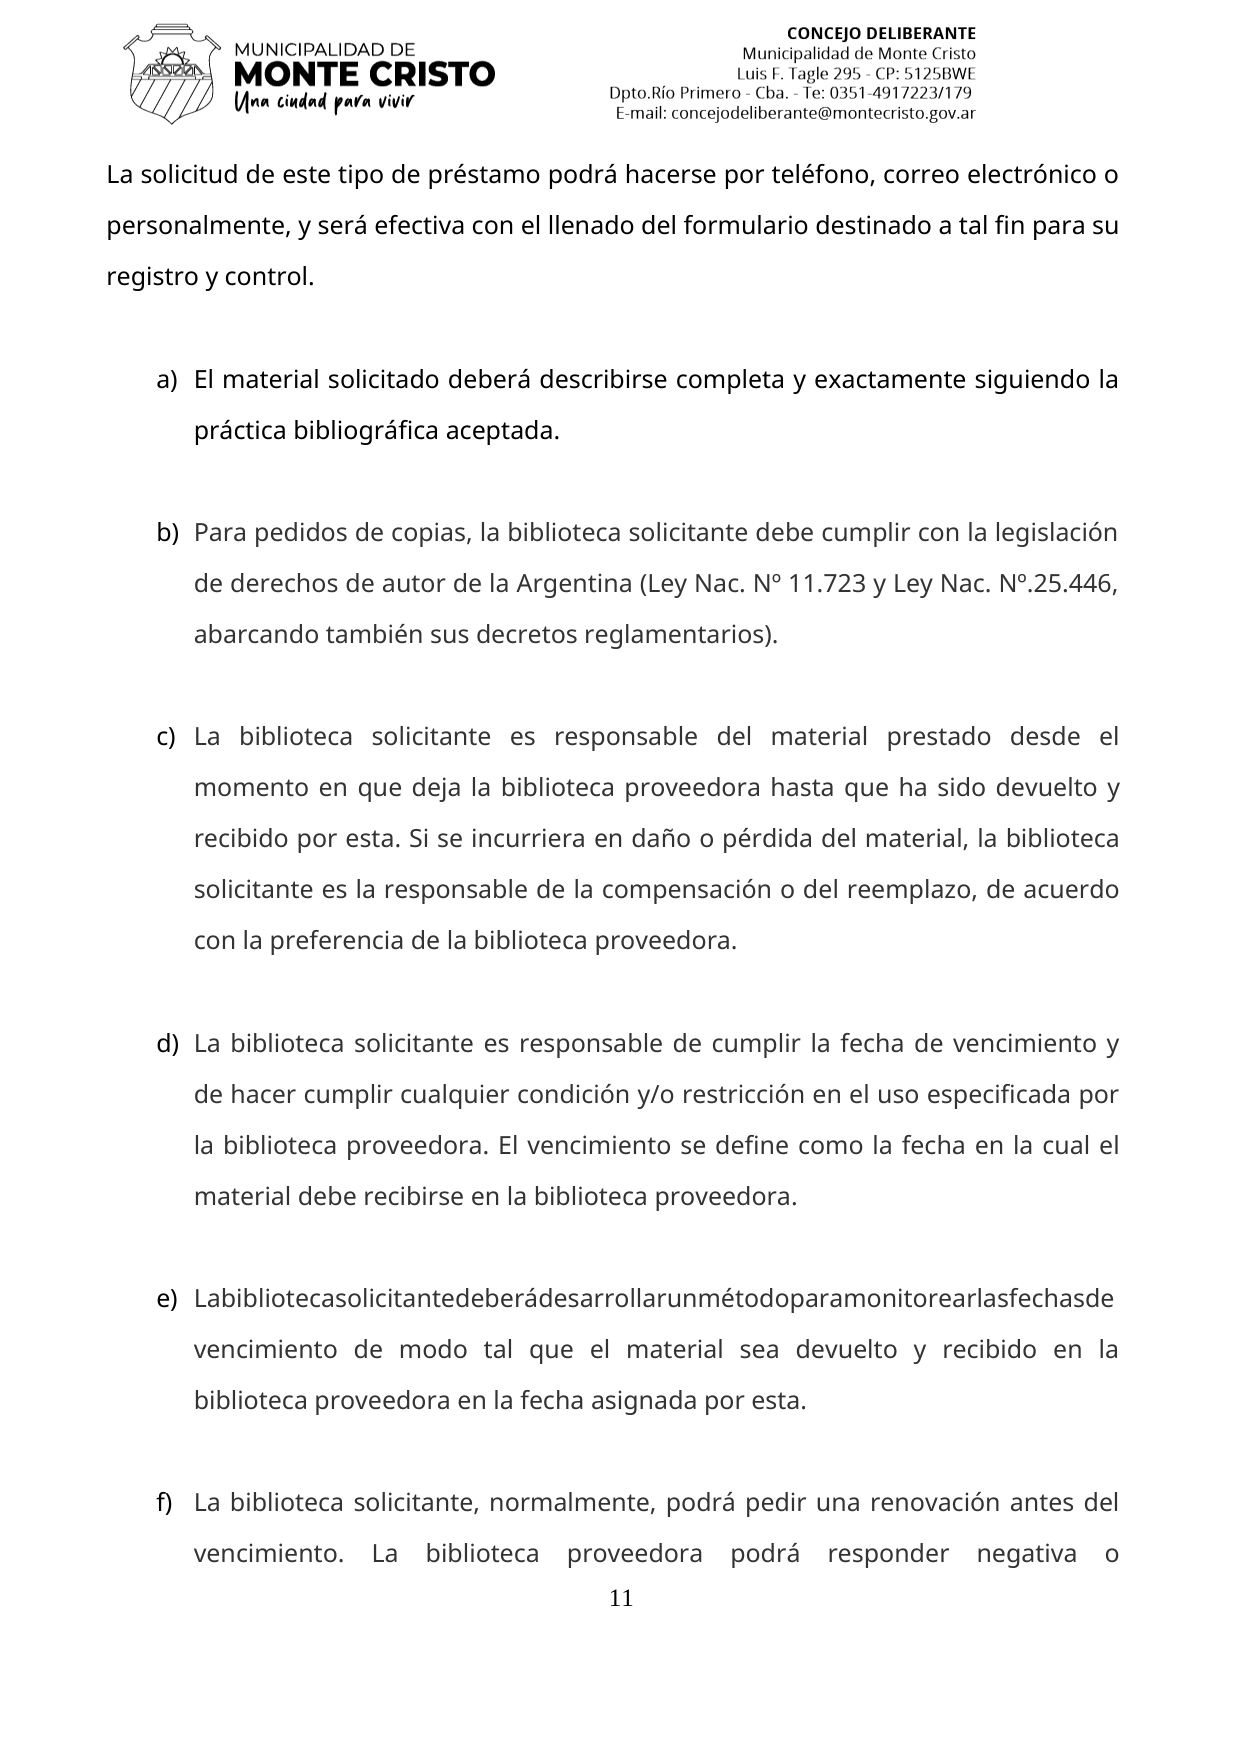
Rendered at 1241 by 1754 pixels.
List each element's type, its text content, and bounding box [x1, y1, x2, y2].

list Labibliotecasolicitantedeberádesarrollarunmétodoparamonitorearlasfechasde vencimiento de modo tal que el material sea devuelto y recibido en la biblioteca proveedora en la fecha asignada por esta. [156, 1281, 1120, 1417]
text La solicitud de este tipo de préstamo podrá hacerse por teléfono, correo electrónico o personalmente, y será efectiva con el llenado del formulario destinado a tal fin para su registro y control. [106, 157, 1121, 293]
list Para pedidos de copias, la biblioteca solicitante debe cumplir con la legislación de derechos de autor de la Argentina (Ley Nac. Nº 11.723 y Ley Nac. Nº.25.446, abarcando también sus decretos reglamentarios). [156, 514, 1120, 651]
list La biblioteca solicitante es responsable del material prestado desde el momento en que deja la biblioteca proveedora hasta que ha sido devuelto y recibido por esta. Si se incurriera en daño o pérdida del material, la biblioteca solicitante es la responsable de la compensación o del reemplazo, de acuerdo con la preferencia de la biblioteca proveedora. [156, 719, 1121, 957]
list El material solicitado deberá describirse completa y exactamente siguiendo la práctica bibliográfica aceptada. [156, 361, 1120, 446]
picture [106, 0, 993, 149]
list La biblioteca solicitante es responsable de cumplir la fecha de vencimiento y de hacer cumplir cualquier condición y/o restricción en el uso especificada por la biblioteca proveedora. El vencimiento se define como la fecha en la cual el material debe recibirse en la biblioteca proveedora. [156, 1025, 1121, 1212]
